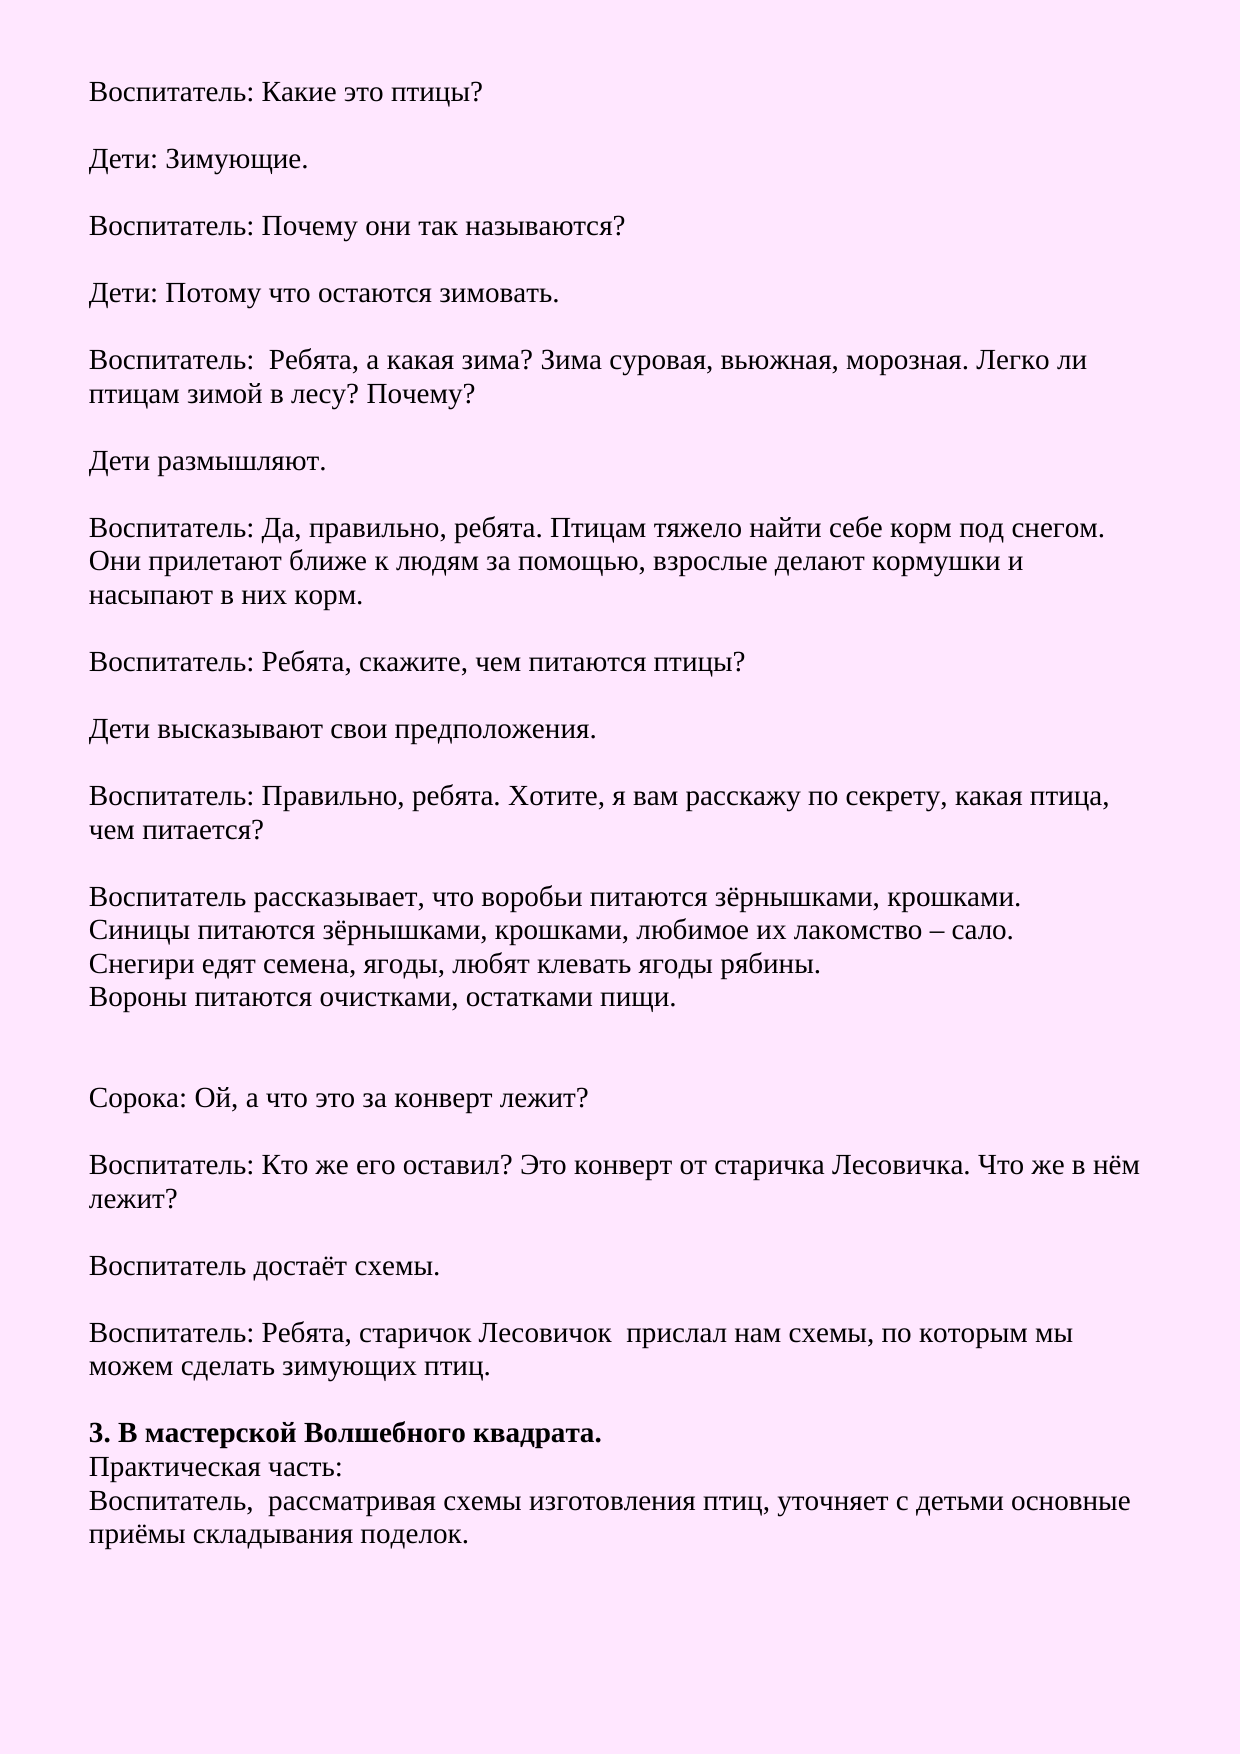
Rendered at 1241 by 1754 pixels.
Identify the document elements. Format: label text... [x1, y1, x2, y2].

text Воспитатель достаёт схемы. [89, 1248, 1152, 1281]
text Снегири едят семена, ягоды, любят клевать ягоды рябины. [89, 946, 1152, 979]
text Воспитатель: Какие это птицы? [89, 74, 1152, 107]
text Воспитатель: Да, правильно, ребята. Птицам тяжело найти себе корм под снегом. Они прилетают ближе к людям за помощью, взрослые делают кормушки и насыпают в них корм. [89, 510, 1152, 611]
text Воспитатель: Ребята, скажите, чем питаются птицы? [89, 644, 1152, 678]
text Дети: Зимующие. [89, 141, 1152, 174]
text Воспитатель рассказывает, что воробьи питаются зёрнышками, крошками. [89, 879, 1152, 912]
text Сорока: Ой, а что это за конверт лежит? [89, 1080, 1152, 1114]
text Дети высказывают свои предположения. [89, 711, 1152, 745]
text Дети: Потому что остаются зимовать. [89, 275, 1152, 309]
text Синицы питаются зёрнышками, крошками, любимое их лакомство – сало. [89, 912, 1152, 946]
text 3. В мастерской Волшебного квадрата. [89, 1416, 1152, 1449]
text Дети размышляют. [89, 443, 1152, 476]
text Воспитатель: Правильно, ребята. Хотите, я вам расскажу по секрету, какая птица, чем питается? [89, 778, 1152, 845]
text Воспитатель: Ребята, а какая зима? Зима суровая, вьюжная, морозная. Легко ли птицам зимой в лесу? Почему? [89, 342, 1152, 409]
text Практическая часть: [89, 1449, 1152, 1483]
text Вороны питаются очистками, остатками пищи. [89, 979, 1152, 1013]
text Воспитатель: Ребята, старичок Лесовичок прислал нам схемы, по которым мы можем сделать зимующих птиц. [89, 1315, 1152, 1382]
text Воспитатель: Почему они так называются? [89, 208, 1152, 242]
text Воспитатель: Кто же его оставил? Это конверт от старичка Лесовичка. Что же в нём лежит? [89, 1147, 1152, 1214]
text Воспитатель, рассматривая схемы изготовления птиц, уточняет с детьми основные приёмы складывания поделок. [89, 1483, 1152, 1550]
